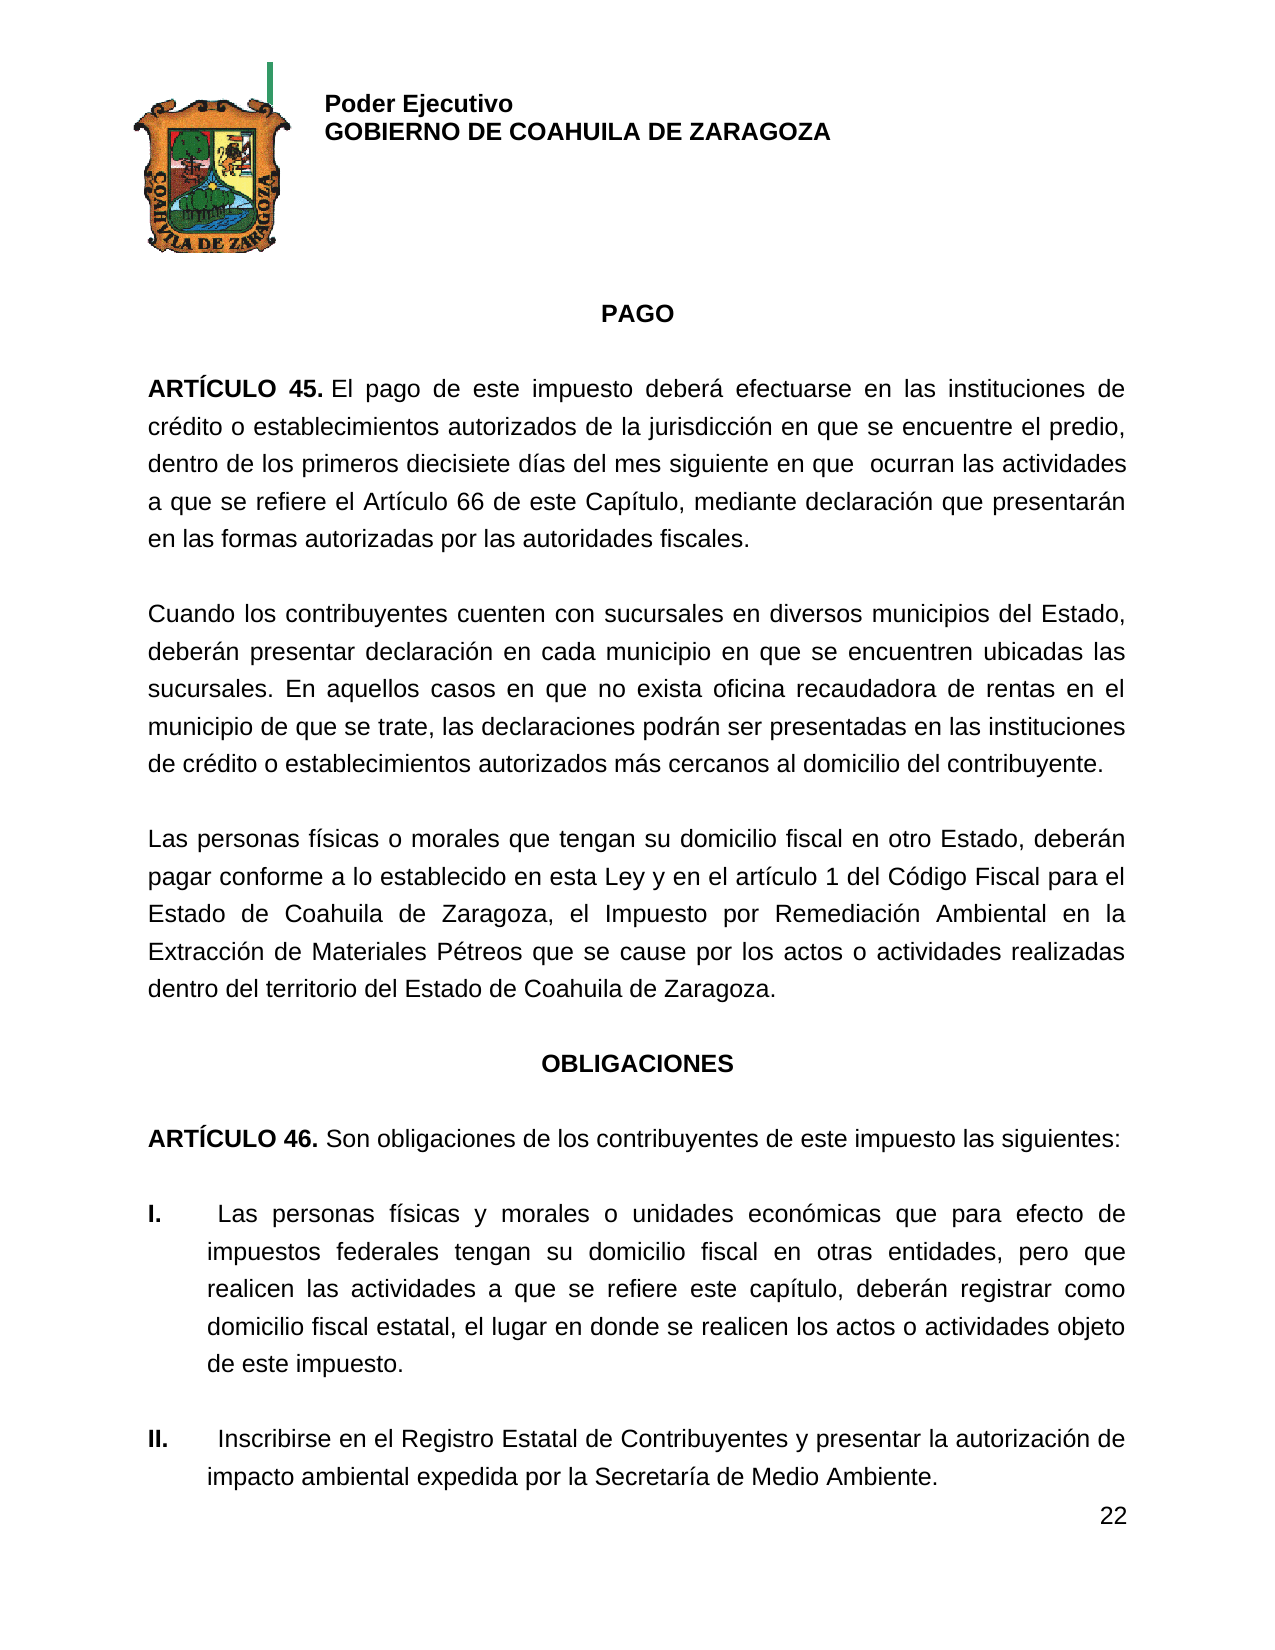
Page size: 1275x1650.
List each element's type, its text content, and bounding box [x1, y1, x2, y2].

text I. Las personas físicas y morales o unidades económicas que para efecto de impuestos federales tengan su domicilio fiscal en otras entidades, pero que realicen las actividades a que se refiere este capítulo, deberán registrar como domicilio fiscal estatal, el lugar en donde se realicen los actos o actividades objeto de este impuesto. [148, 1191, 1127, 1378]
text ARTÍCULO 46. Son obligaciones de los contribuyentes de este impuesto las siguientes: [148, 1116, 1127, 1153]
text Cuando los contribuyentes cuenten con sucursales en diversos municipios del Estado, deberán presentar declaración en cada municipio en que se encuentren ubicadas las sucursales. En aquellos casos en que no exista oficina recaudadora de rentas en el municipio de que se trate, las declaraciones podrán ser presentadas en las instituciones de crédito o establecimientos autorizados más cercanos al domicilio del contribuyente. [148, 591, 1127, 778]
text II. Inscribirse en el Registro Estatal de Contribuyentes y presentar la autorización de impacto ambiental expedida por la Secretaría de Medio Ambiente. [148, 1416, 1127, 1491]
text OBLIGACIONES [148, 1041, 1127, 1078]
text PAGO [148, 291, 1127, 328]
text Las personas físicas o morales que tengan su domicilio fiscal en otro Estado, deberán pagar conforme a lo establecido en esta Ley y en el artículo 1 del Código Fiscal para el Estado de Coahuila de Zaragoza, el Impuesto por Remediación Ambiental en la Extracción de Materiales Pétreos que se cause por los actos o actividades realizadas dentro del territorio del Estado de Coahuila de Zaragoza. [148, 816, 1127, 1003]
text ARTÍCULO 45. El pago de este impuesto deberá efectuarse en las instituciones de crédito o establecimientos autorizados de la jurisdicción en que se encuentre el predio, dentro de los primeros diecisiete días del mes siguiente en que ocurran las actividades a que se refiere el Artículo 66 de este Capítulo, mediante declaración que presentarán en las formas autorizadas por las autoridades fiscales. [148, 366, 1127, 553]
picture [128, 88, 298, 268]
